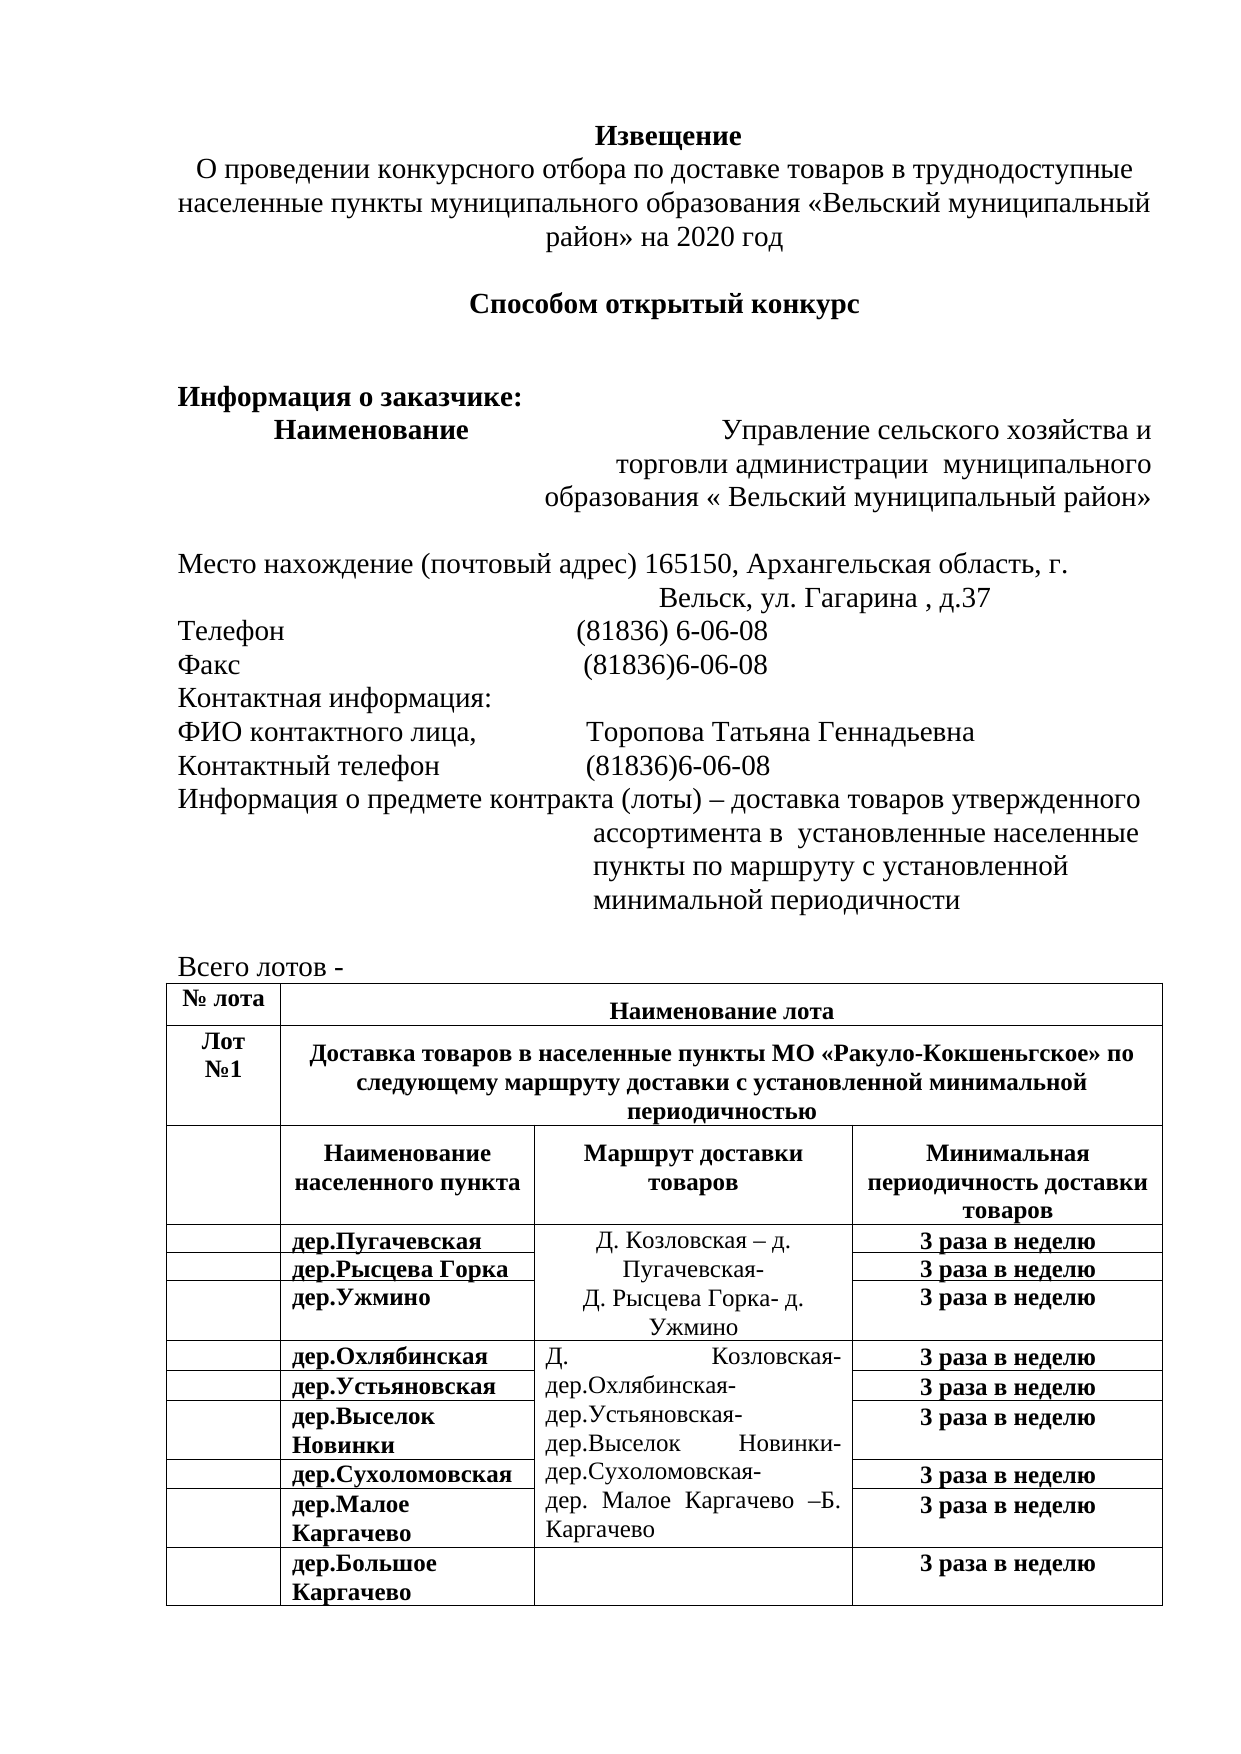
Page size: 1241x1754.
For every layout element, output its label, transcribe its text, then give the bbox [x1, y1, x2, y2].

table_cell [167, 1126, 280, 1224]
table_cell [167, 1341, 280, 1370]
table_cell [167, 1460, 280, 1488]
table_cell [167, 1548, 280, 1605]
table_cell [535, 1548, 852, 1605]
table_cell 3 раза в неделю [853, 1281, 1162, 1340]
table_cell дер.Устьяновская [281, 1371, 534, 1400]
table_cell Д. Козловская – д. Пугачевская- Д. Рысцева Горка- д. Ужмино [535, 1225, 852, 1340]
table_cell 3 раза в неделю [853, 1548, 1162, 1605]
table_cell Доставка товаров в населенные пункты МО «Ракуло-Кокшеньгское» по следующему маршруту доставки с установленной минимальной периодичностью [281, 1026, 1162, 1124]
table_cell дер.Выселок Новинки [281, 1401, 534, 1458]
text Всего лотов - [177, 949, 1152, 982]
table_cell 3 раза в неделю [853, 1225, 1162, 1252]
table_cell [167, 1281, 280, 1340]
table_header Наименование лота [281, 984, 1162, 1025]
table_cell дер.Ужмино [281, 1281, 534, 1340]
table_cell Наименование населенного пункта [281, 1126, 534, 1224]
table_cell дер.Рысцева Горка [281, 1253, 534, 1280]
table_cell дер.Охлябинская [281, 1341, 534, 1370]
table_cell [167, 1401, 280, 1458]
text пункты по маршруту с установленной [177, 848, 1152, 882]
text Место нахождение (почтовый адрес) 165150, Архангельская область, г. [177, 546, 1152, 580]
text О проведении конкурсного отбора по доставке товаров в труднодоступные населенные пункты муниципального образования «Вельский муниципальный район» на 2020 год [177, 152, 1152, 252]
text Контактный телефон (81836)6-06-08 [177, 748, 1152, 781]
text Информация о предмете контракта (лоты) – доставка товаров утвержденного [177, 781, 1152, 815]
table_cell 3 раза в неделю [853, 1371, 1162, 1400]
table_cell 3 раза в неделю [853, 1341, 1162, 1370]
text Контактная информация: [177, 681, 1152, 714]
table_cell 3 раза в неделю [853, 1253, 1162, 1280]
table_cell дер.Малое Каргачево [281, 1489, 534, 1547]
text Информация о заказчике: [177, 379, 1152, 412]
table_cell [167, 1489, 280, 1547]
text Способом открытый конкурс [177, 286, 1152, 319]
table_cell дер.Большое Каргачево [281, 1548, 534, 1605]
table_cell Минимальная периодичность доставки товаров [853, 1126, 1162, 1224]
text ассортимента в установленные населенные [177, 815, 1152, 848]
table_cell Д. Козловская- дер.Охлябинская- дер.Устьяновская- дер.Выселок Новинки- дер.Сухоломовская- дер. Малое Каргачево –Б. Каргачево [535, 1341, 852, 1547]
text Факс (81836)6-06-08 [177, 647, 1152, 681]
table_header № лота [167, 984, 280, 1025]
table_cell дер.Сухоломовская [281, 1460, 534, 1488]
text минимальной периодичности [177, 882, 1152, 915]
table_cell дер.Пугачевская [281, 1225, 534, 1252]
table_cell Маршрут доставки товаров [535, 1126, 852, 1224]
table_cell [167, 1225, 280, 1252]
table_cell [167, 1253, 280, 1280]
table_cell Лот №1 [167, 1026, 280, 1124]
table_cell 3 раза в неделю [853, 1401, 1162, 1458]
table_cell 3 раза в неделю [853, 1460, 1162, 1488]
table_cell 3 раза в неделю [853, 1489, 1162, 1547]
table_cell [167, 1371, 280, 1400]
text Телефон (81836) 6-06-08 [177, 613, 1152, 647]
text Вельск, ул. Гагарина , д.37 [177, 580, 1152, 613]
text ФИО контактного лица, Торопова Татьяна Геннадьевна [177, 714, 1152, 748]
text Наименование Управление сельского хозяйства и торговли администрации муниципального образования « Вельский муниципальный район» [177, 412, 1152, 513]
text Извещение [177, 118, 1152, 152]
